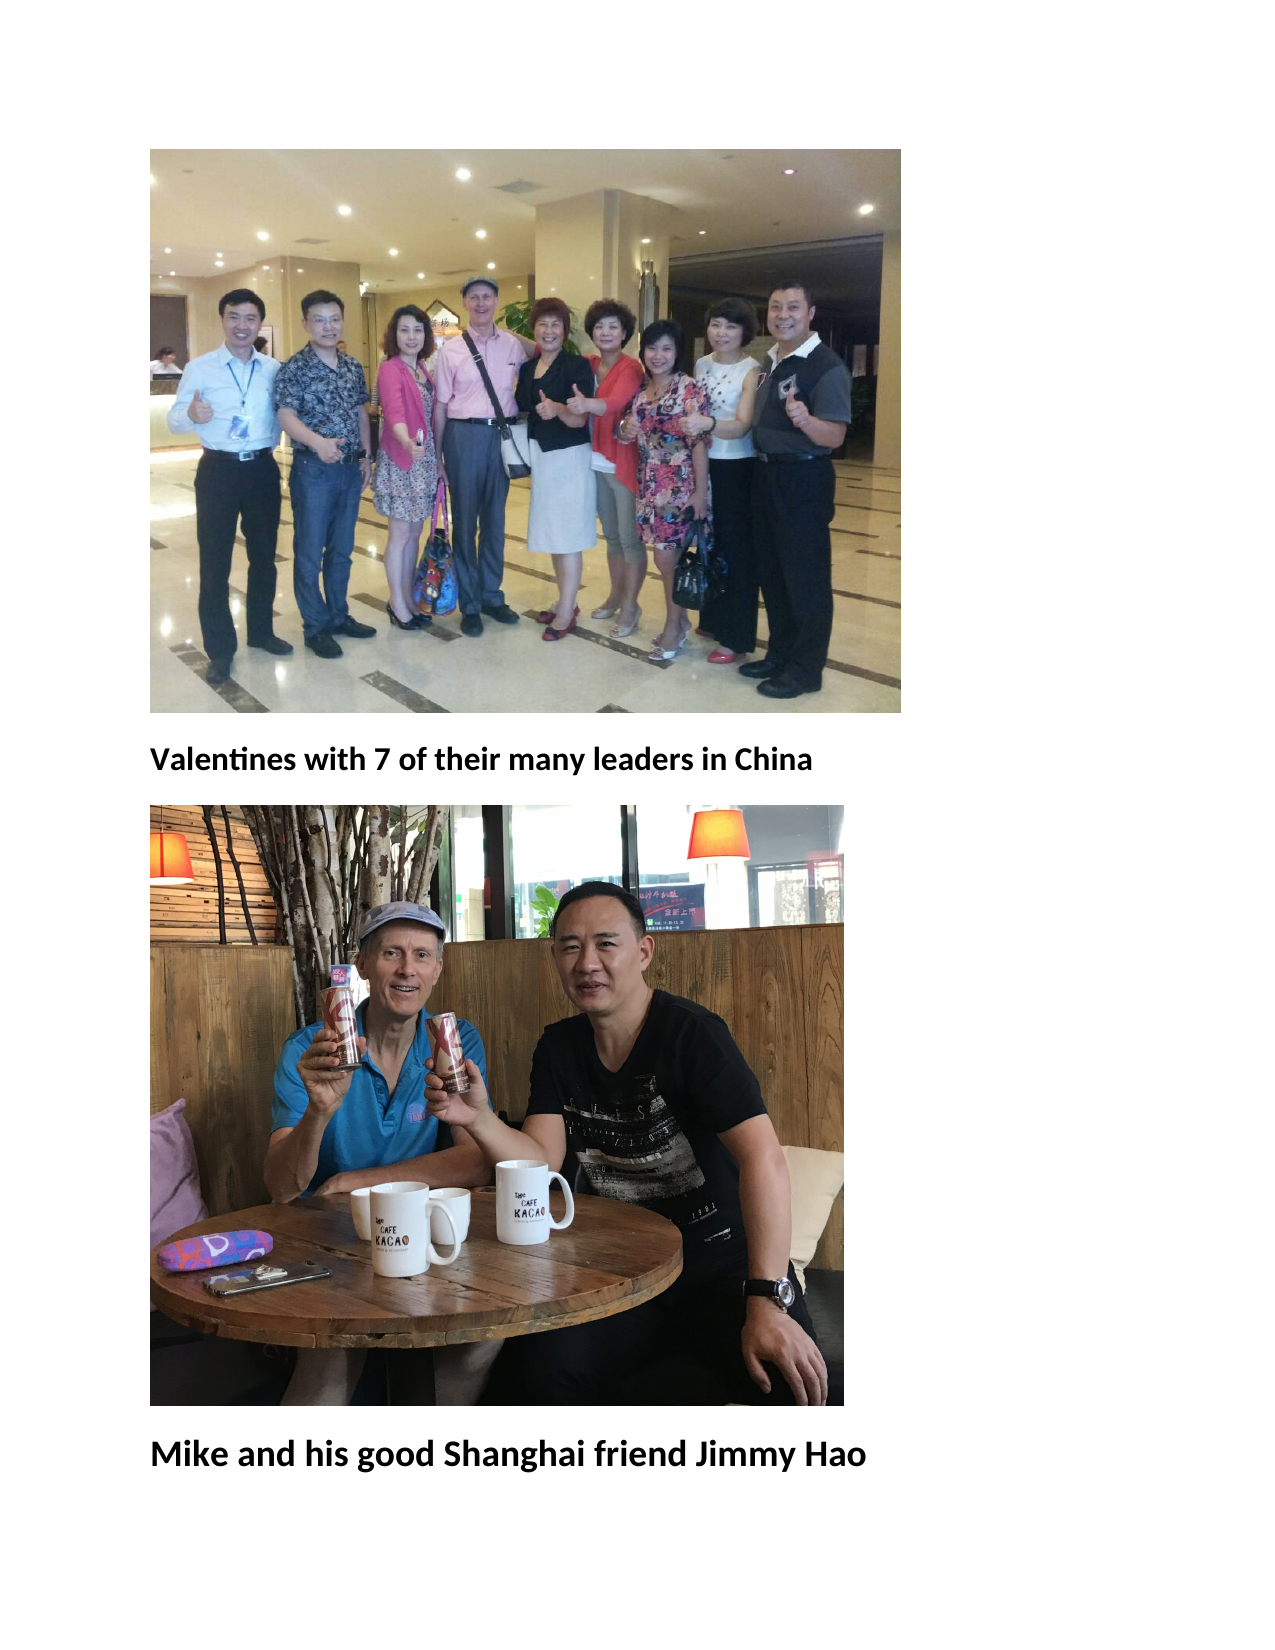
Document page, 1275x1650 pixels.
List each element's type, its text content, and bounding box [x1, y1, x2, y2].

picture [150, 805, 844, 1406]
text Mike and his good Shanghai friend Jimmy Hao [150, 1430, 1125, 1476]
picture [150, 149, 901, 713]
text Valentines with 7 of their many leaders in China [150, 738, 1125, 778]
